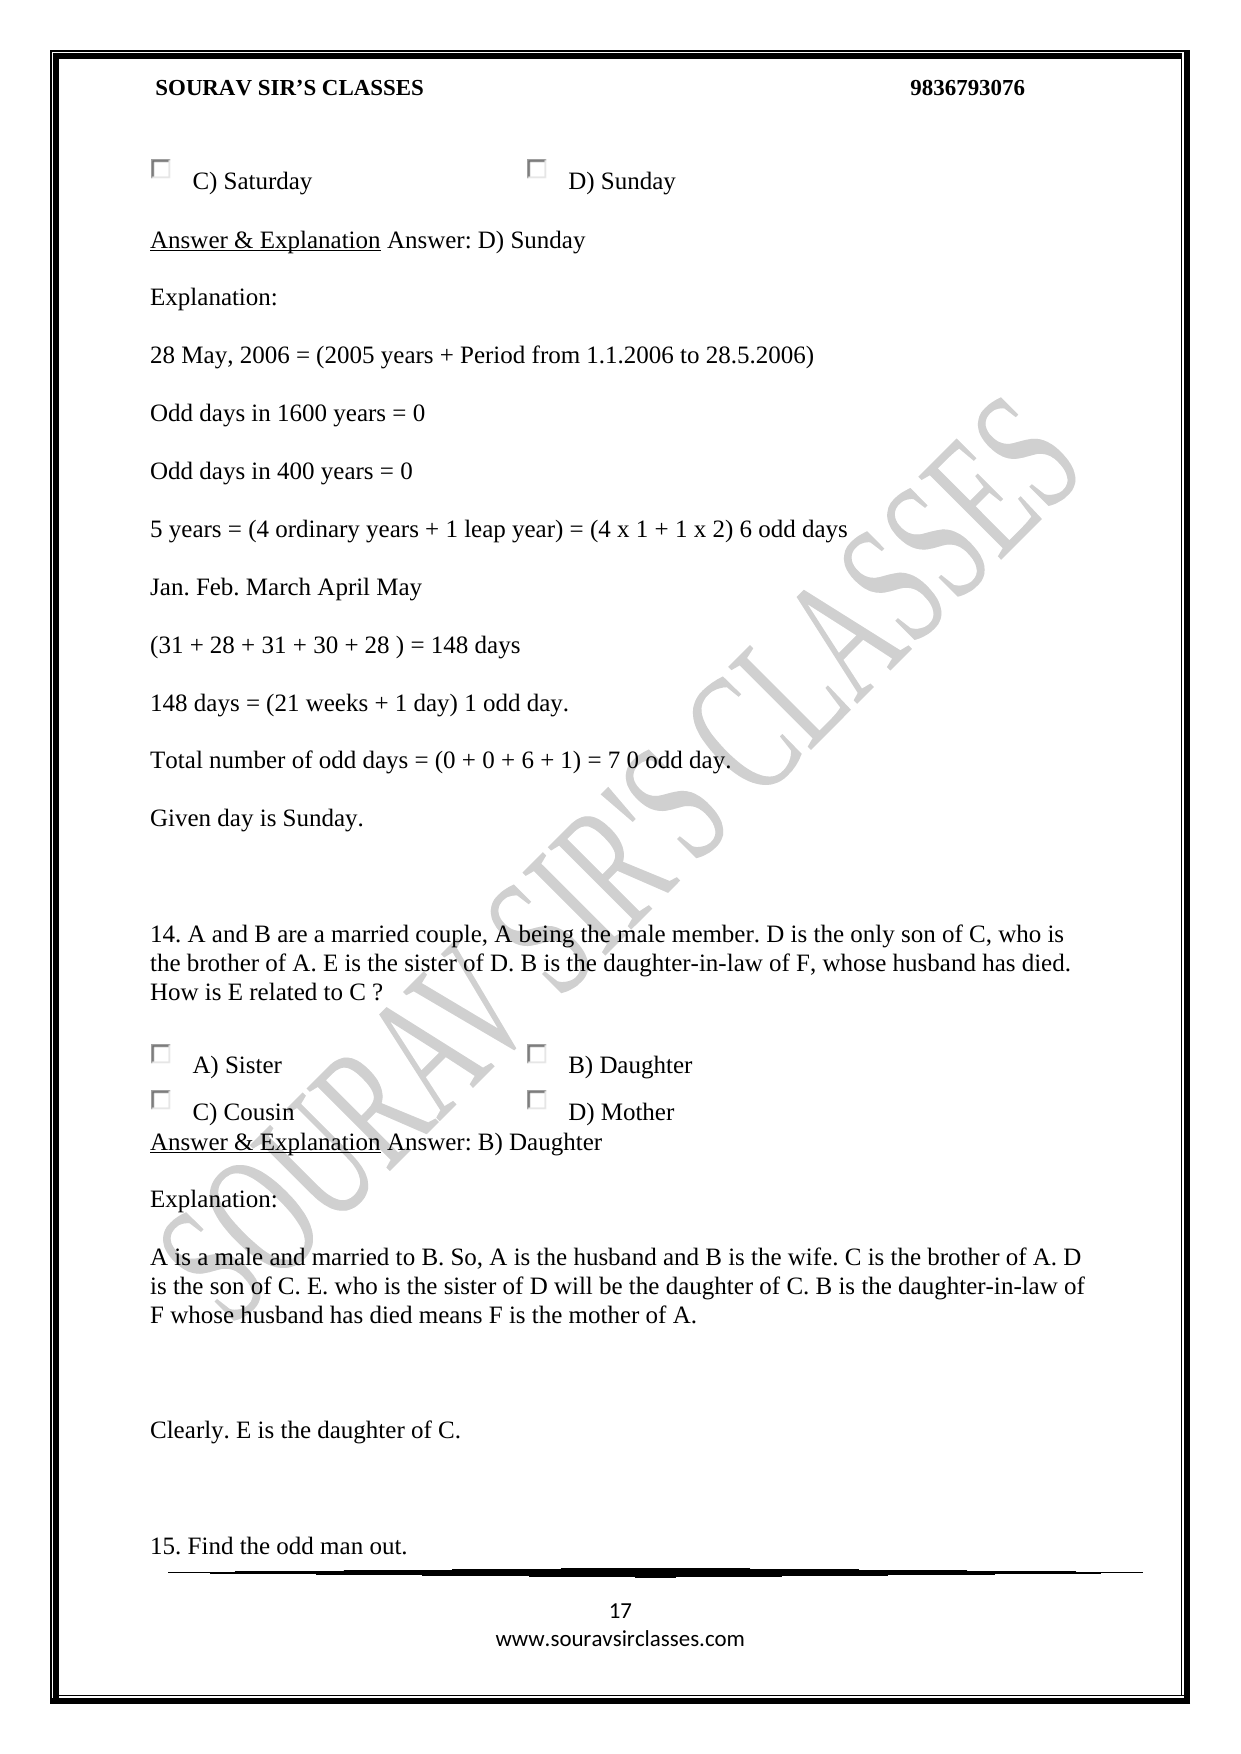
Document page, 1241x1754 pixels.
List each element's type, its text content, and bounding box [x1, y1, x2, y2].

text Given day is Sunday. [150, 803, 1090, 832]
table_header A) Sister [149, 1035, 524, 1081]
text Answer & Explanation Answer: D) Sunday Explanation: [150, 225, 1090, 311]
text 14. A and B are a married couple, A being the male member. D is the only son of C, who is the brother of A. E is the sister of D. B is the daughter-in-law of F, whose husband has died. How is E related to C ? [150, 919, 1090, 1006]
table_header B) Daughter [524, 1035, 901, 1081]
text 148 days = (21 weeks + 1 day) 1 odd day. [150, 688, 1090, 716]
text Total number of odd days = (0 + 0 + 6 + 1) = 7 0 odd day. [150, 746, 1090, 774]
text (31 + 28 + 31 + 30 + 28 ) = 148 days [150, 630, 1090, 658]
text Answer & Explanation Answer: B) Daughter Explanation: [150, 1127, 1090, 1213]
text 15. Find the odd man out. [150, 1531, 1090, 1560]
table_cell C) Cousin [149, 1081, 524, 1127]
text 5 years = (4 ordinary years + 1 leap year) = (4 x 1 + 1 x 2) 6 odd days [150, 514, 1090, 543]
text 28 May, 2006 = (2005 years + Period from 1.1.2006 to 28.5.2006) [150, 340, 1090, 369]
text A is a male and married to B. So, A is the husband and B is the wife. C is the brother of A. D is the son of C. E. who is the sister of D will be the daughter of C. B is the daughter-in-law of F whose husband has died means F is the mother of A. [150, 1242, 1090, 1328]
text Odd days in 400 years = 0 [150, 456, 1090, 485]
text Jan. Feb. March April May [150, 572, 1090, 601]
table_cell D) Mother [524, 1081, 901, 1127]
text Clearly. E is the daughter of C. [150, 1416, 1090, 1444]
table_cell D) Sunday [524, 150, 901, 196]
table_cell C) Saturday [149, 150, 524, 196]
text Odd days in 1600 years = 0 [150, 398, 1090, 427]
